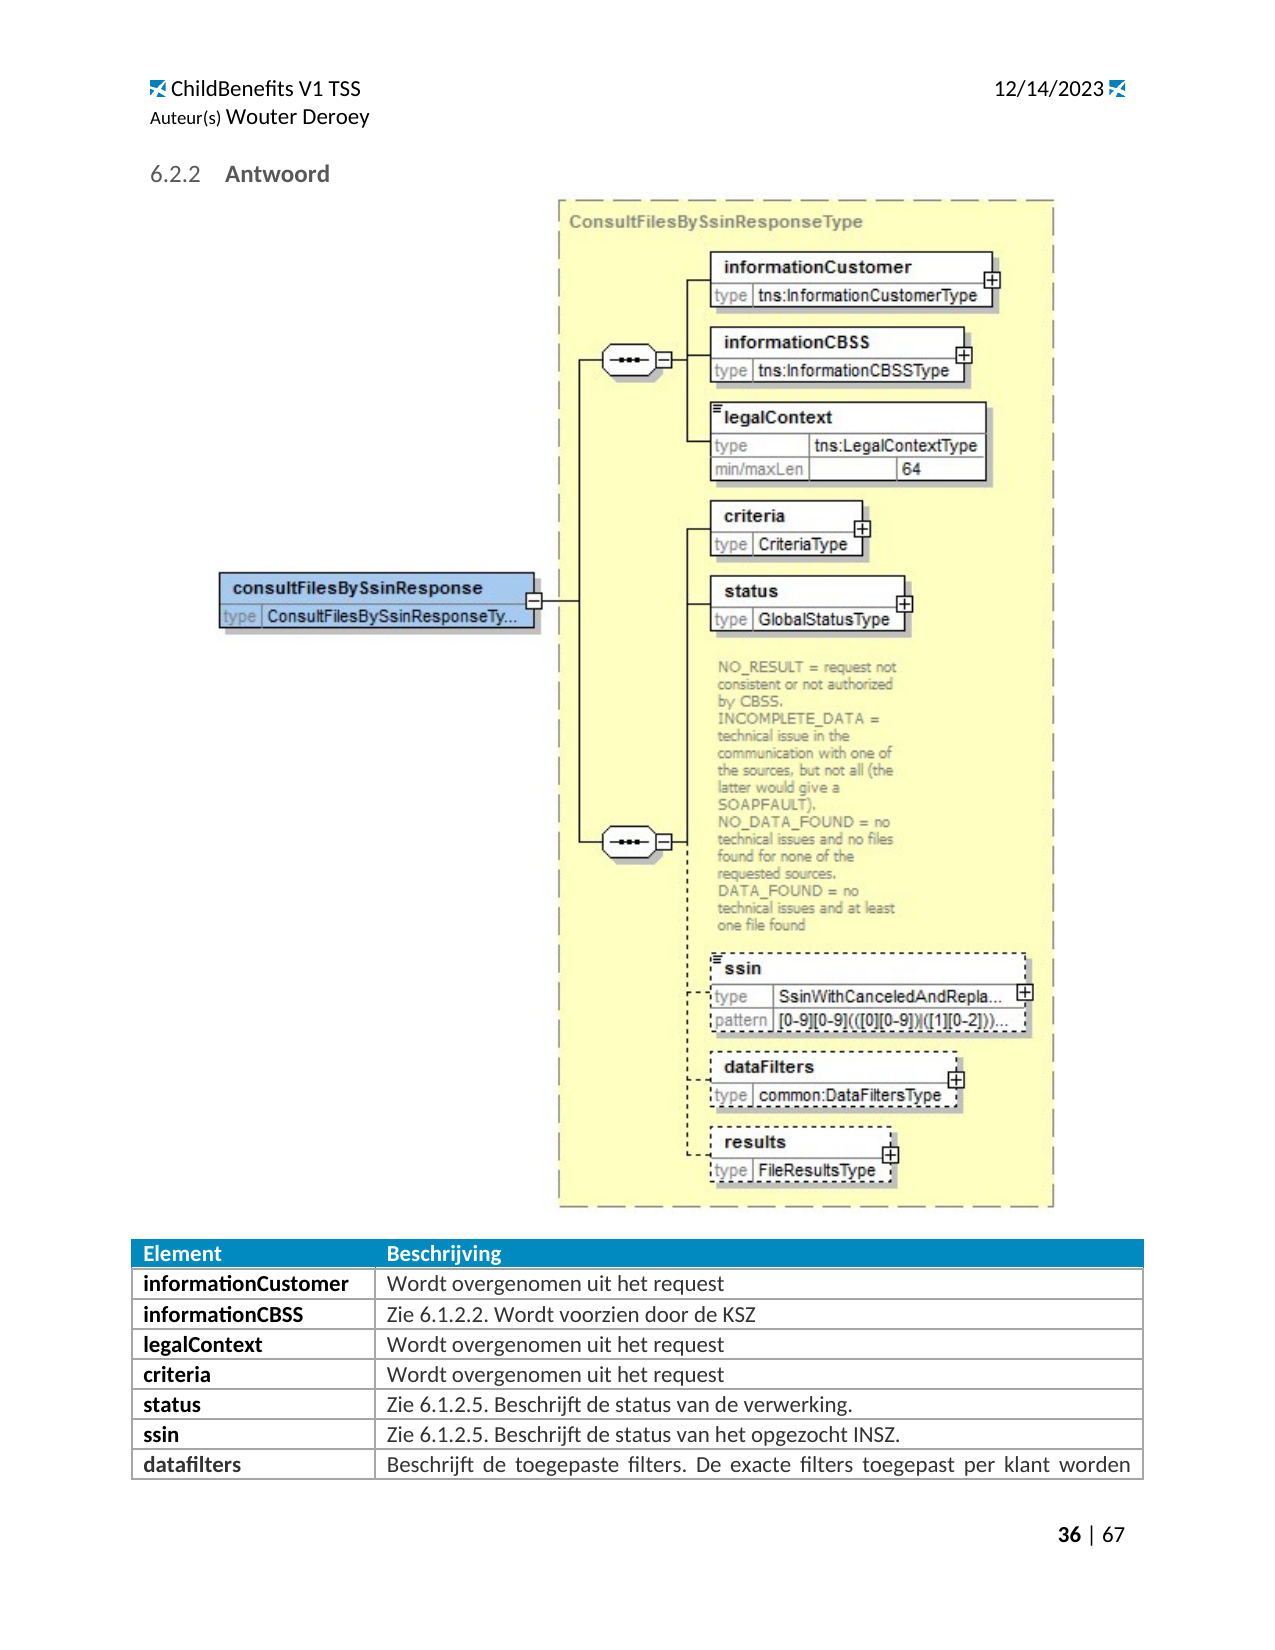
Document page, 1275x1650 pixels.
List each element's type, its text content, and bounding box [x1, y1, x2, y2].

table_cell informationCustomer [133, 1270, 374, 1298]
table_cell criteria [133, 1360, 374, 1388]
table_cell informationCBSS [133, 1300, 374, 1328]
table_cell Zie 6.1.2.5. Beschrijft de status van de verwerking. [376, 1390, 1142, 1418]
table_header Element [132, 1240, 375, 1267]
subtitle Antwoord [150, 158, 1125, 188]
table_cell legalContext [133, 1330, 374, 1358]
table_cell status [133, 1390, 374, 1418]
table_cell Wordt overgenomen uit het request [376, 1360, 1142, 1388]
picture [1109, 86, 1125, 97]
table_cell Wordt overgenomen uit het request [376, 1270, 1142, 1298]
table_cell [376, 1450, 1142, 1478]
picture [150, 84, 166, 97]
table_cell Zie 6.1.2.2. Wordt voorzien door de KSZ [376, 1300, 1142, 1328]
table_cell Zie 6.1.2.5. Beschrijft de status van het opgezocht INSZ. [376, 1420, 1142, 1448]
table_cell Wordt overgenomen uit het request [376, 1330, 1142, 1358]
table_header Beschrijving [376, 1240, 1143, 1267]
table_cell datafilters [133, 1450, 374, 1478]
picture [216, 192, 1059, 1214]
table_cell ssin [133, 1420, 374, 1448]
